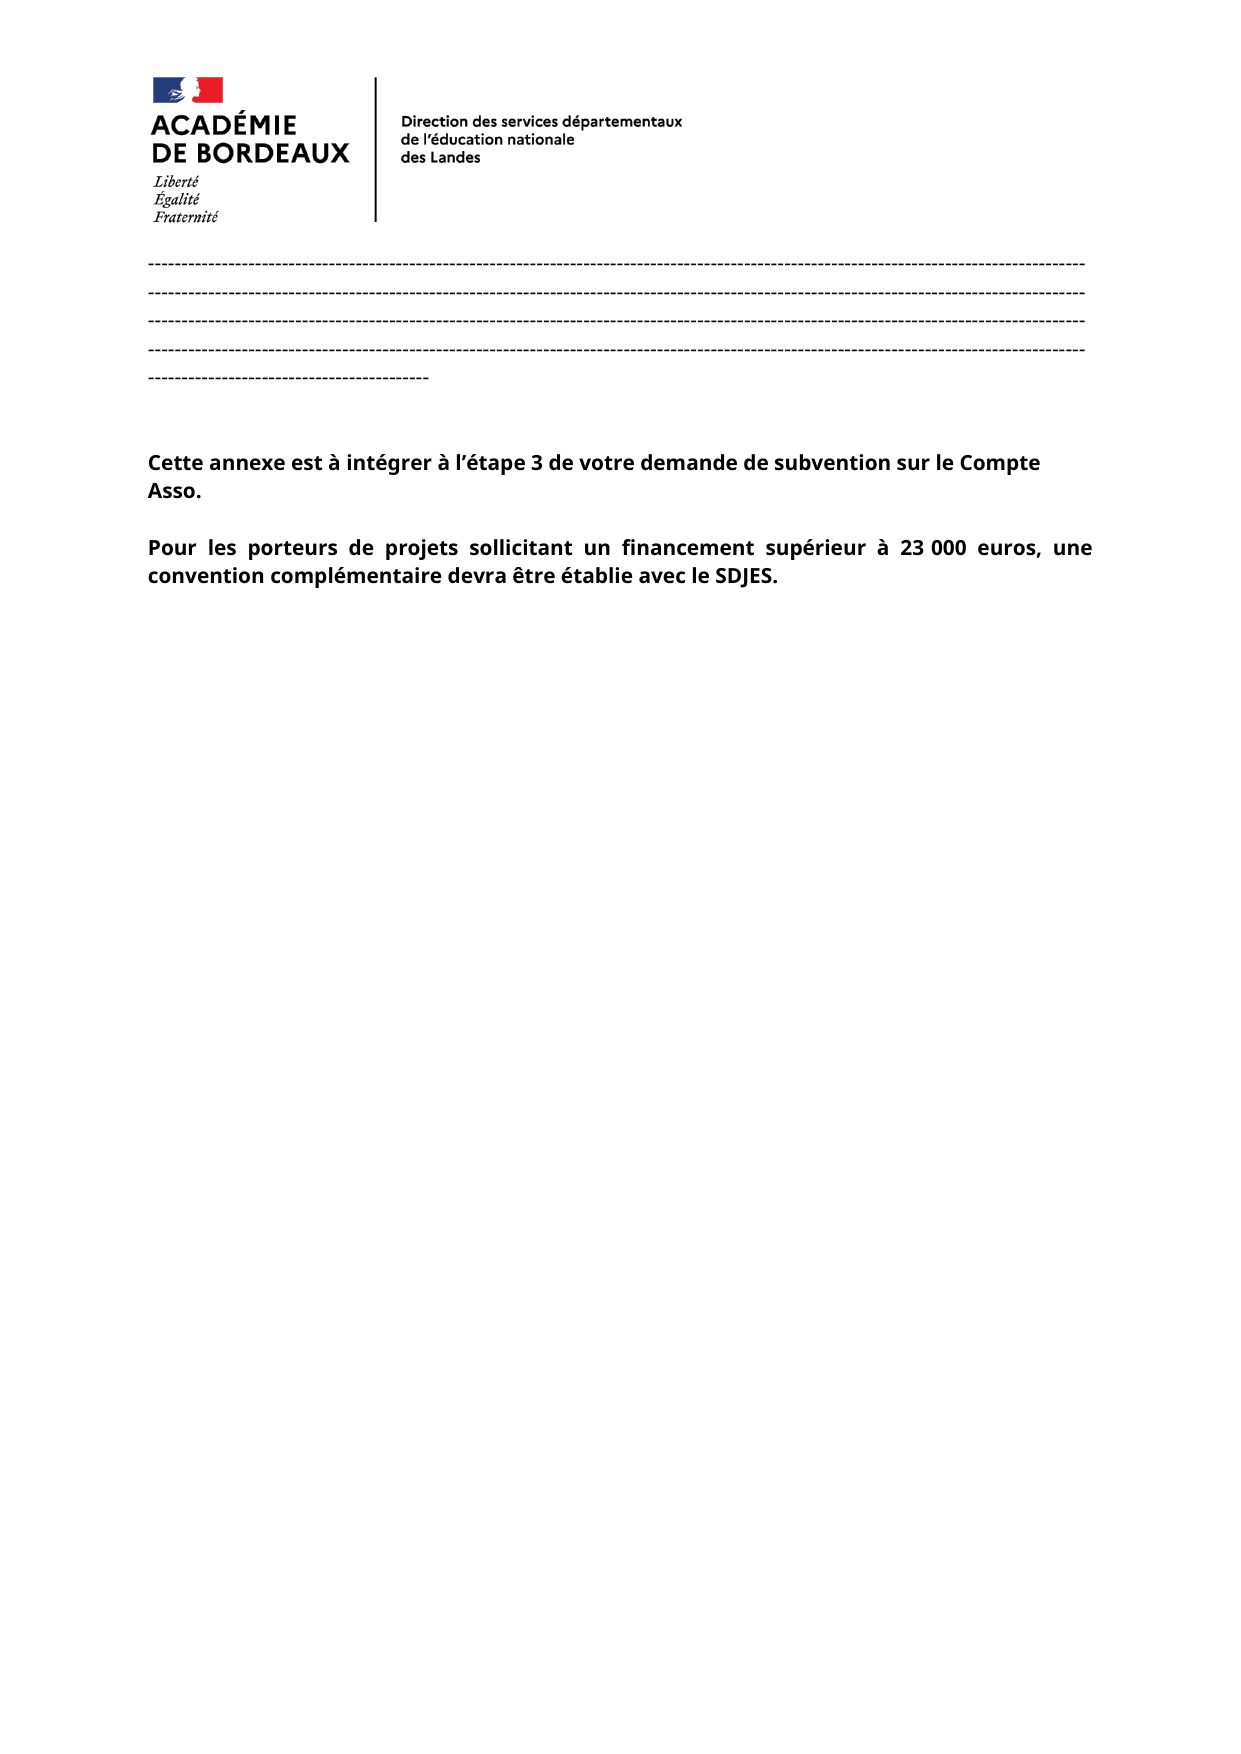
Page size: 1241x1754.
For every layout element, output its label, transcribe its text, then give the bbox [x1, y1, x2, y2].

picture [147, 75, 685, 227]
text Pour les porteurs de projets sollicitant un financement supérieur à 23 000 euros, une convention complémentaire devra être établie avec le SDJES. [148, 533, 1092, 590]
text Cette annexe est à intégrer à l’étape 3 de votre demande de subvention sur le Compte Asso. [148, 448, 1092, 504]
